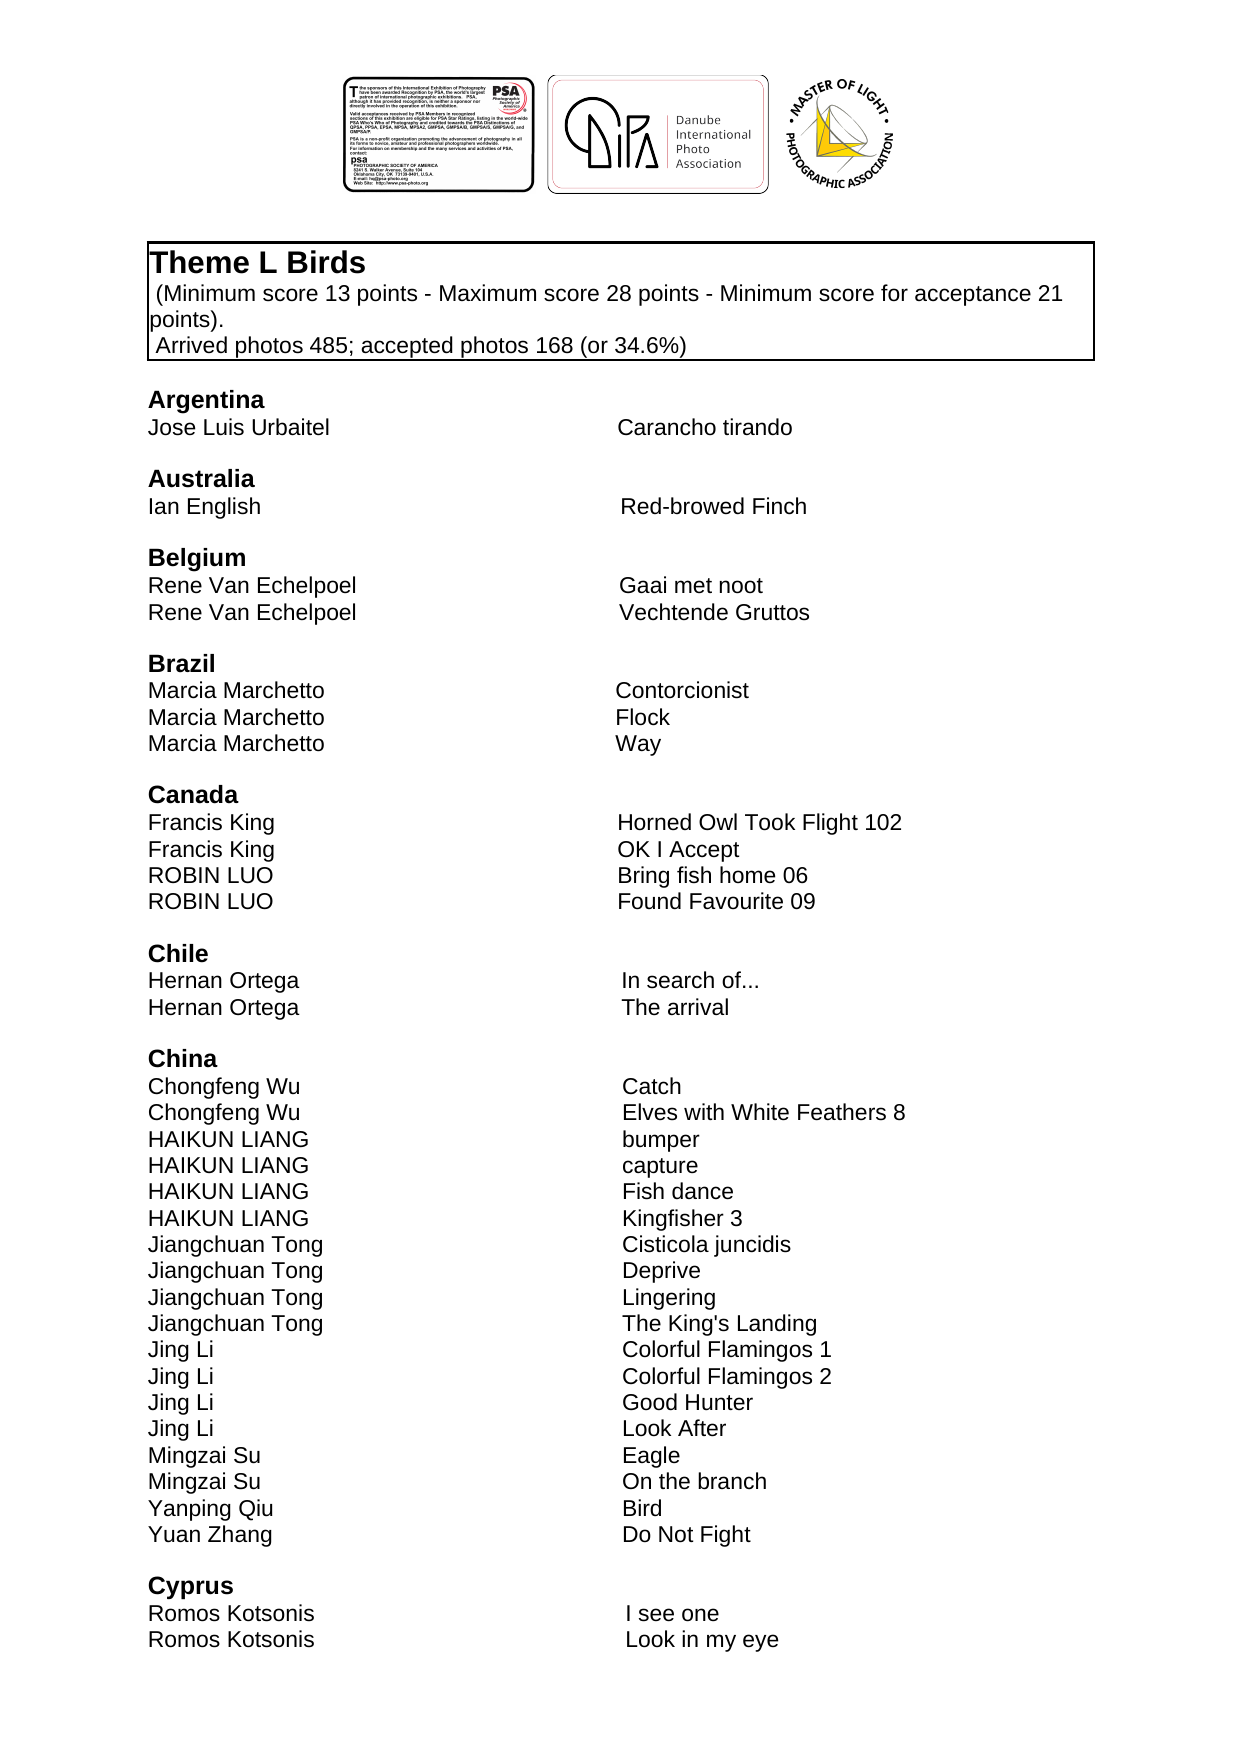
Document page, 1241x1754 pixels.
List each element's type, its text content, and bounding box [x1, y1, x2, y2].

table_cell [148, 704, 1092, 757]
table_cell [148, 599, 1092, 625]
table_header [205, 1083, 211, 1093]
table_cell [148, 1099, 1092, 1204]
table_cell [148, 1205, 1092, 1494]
picture [547, 75, 769, 194]
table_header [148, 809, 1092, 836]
picture [780, 75, 899, 194]
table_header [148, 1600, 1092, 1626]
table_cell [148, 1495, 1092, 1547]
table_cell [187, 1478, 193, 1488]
text Canada [148, 781, 1092, 809]
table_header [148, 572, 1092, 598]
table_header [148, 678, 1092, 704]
picture [342, 75, 536, 194]
text Brazil [148, 649, 1092, 677]
text Argentina [148, 385, 1092, 414]
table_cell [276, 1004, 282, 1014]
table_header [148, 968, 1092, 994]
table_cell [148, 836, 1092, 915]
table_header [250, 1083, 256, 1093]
text Belgium [148, 543, 1092, 572]
text Cyprus [148, 1571, 1092, 1600]
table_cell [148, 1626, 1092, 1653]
text Chile [148, 939, 1092, 967]
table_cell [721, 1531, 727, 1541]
text Australia [148, 464, 1092, 493]
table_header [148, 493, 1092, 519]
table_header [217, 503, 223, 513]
text China [148, 1044, 1092, 1073]
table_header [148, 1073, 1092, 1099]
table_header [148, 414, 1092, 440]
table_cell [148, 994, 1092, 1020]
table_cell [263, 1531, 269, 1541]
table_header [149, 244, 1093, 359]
